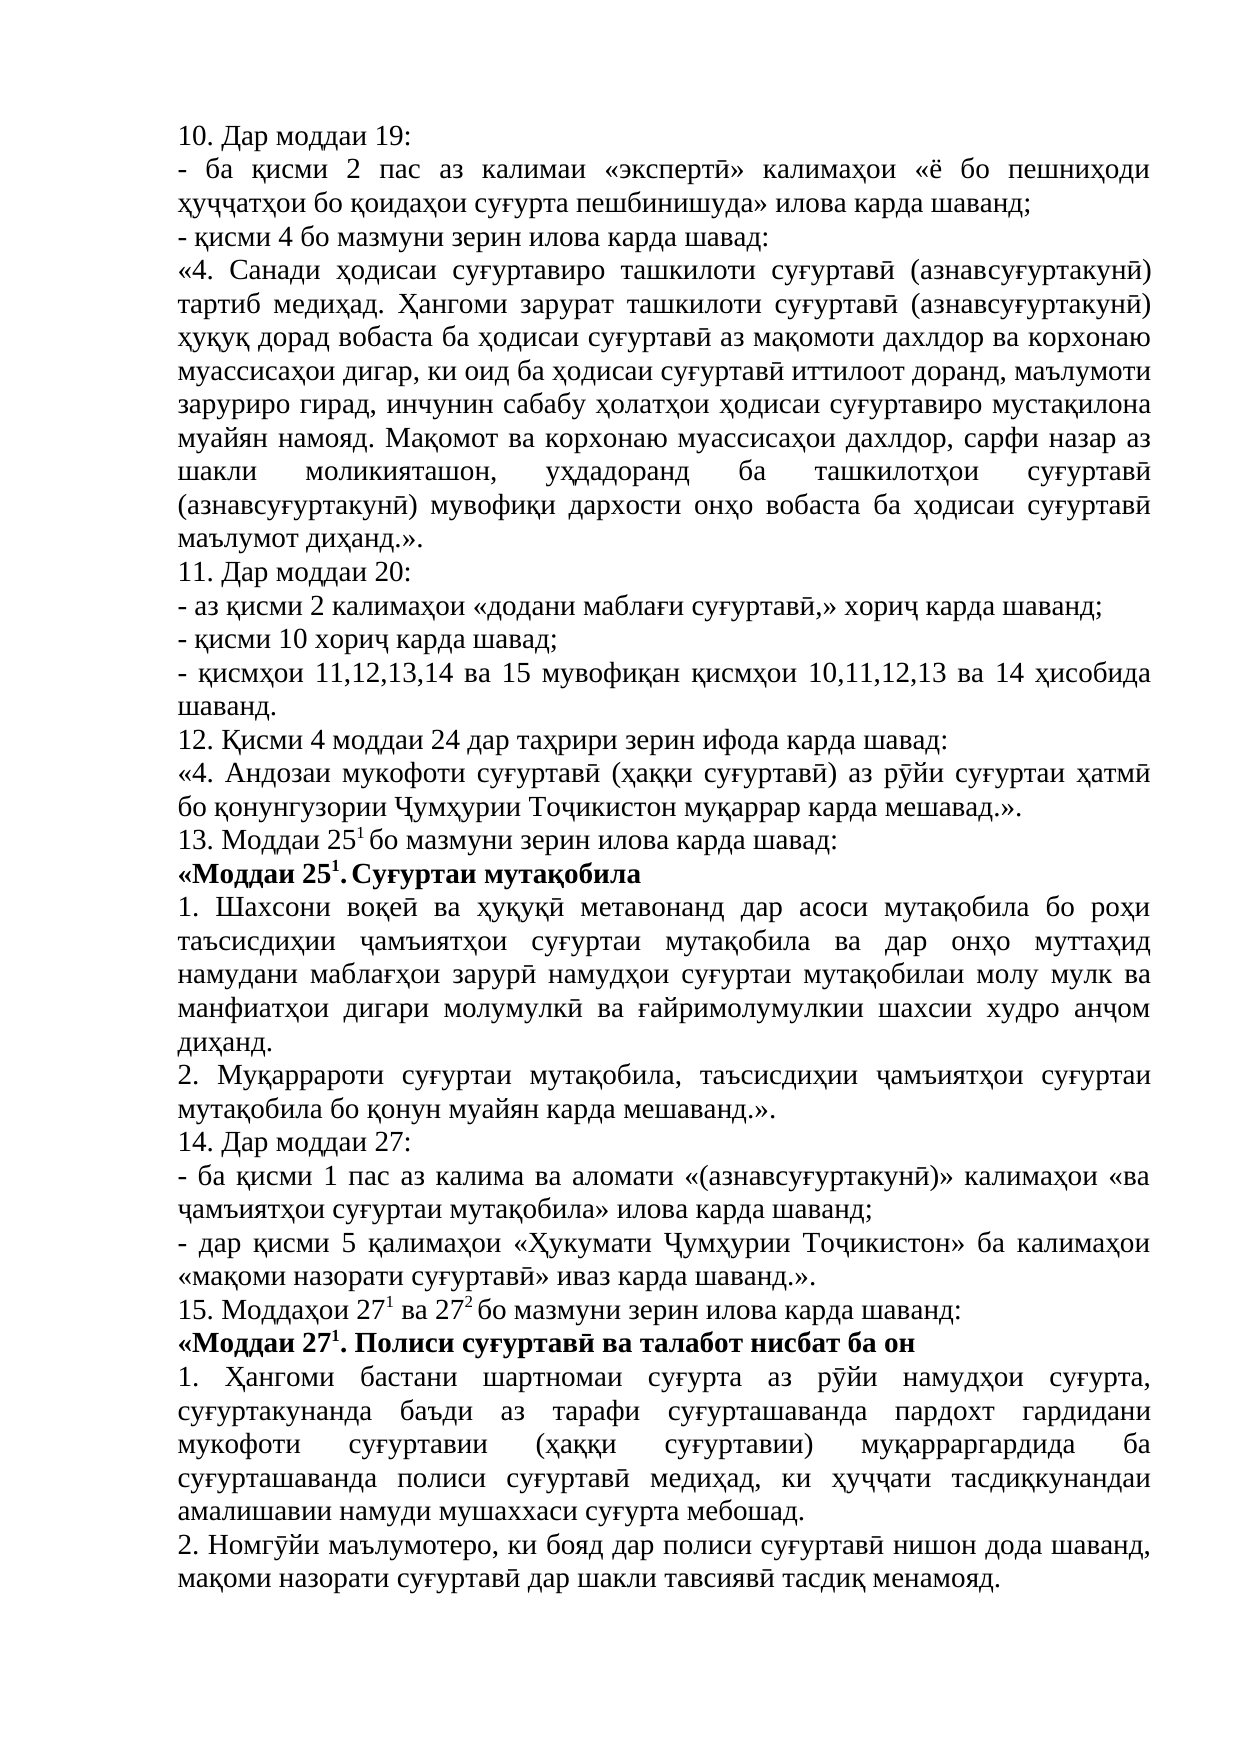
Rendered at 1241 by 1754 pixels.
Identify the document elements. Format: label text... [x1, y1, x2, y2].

text «Моддаи 271. Полиси суғуртавӣ ва талабот нисбат ба он [177, 1326, 1152, 1359]
text 10. Дар моддаи 19: [177, 118, 1152, 152]
text - аз қисми 2 калимаҳои «додани маблағи суғуртавӣ,» хориҷ карда шаванд; [177, 588, 1152, 621]
text 2. Муқаррароти суғуртаи мутақобила, таъсисдиҳии ҷамъиятҳои суғуртаи мутақобила бо қонун муайян карда мешаванд.». [177, 1057, 1152, 1124]
text «Моддаи 251. Суғуртаи мутақобила [177, 856, 1152, 889]
text 1. Шахсони воқеӣ ва ҳуқуқӣ метавонанд дар асоси мутақобила бо роҳи таъсисдиҳии ҷамъиятҳои суғуртаи мутақобила ва дар онҳо муттаҳид намудани маблағҳои зарурӣ намудҳои суғуртаи мутақобилаи молу мулк ва манфиатҳои дигари молумулкӣ ва ғайримолумулкии шахсии худро анҷом диҳанд. [177, 889, 1152, 1057]
text - ба қисми 1 пас аз калима ва аломати «(азнавсуғуртакунӣ)» калимаҳои «ва ҷамъиятҳои суғуртаи мутақобила» илова карда шаванд; [177, 1158, 1152, 1225]
text - қисми 4 бо мазмуни зерин илова карда шавад: [177, 219, 1152, 252]
text «4. Андозаи мукофоти суғуртавӣ (ҳаққи суғуртавӣ) аз рӯйи суғуртаи ҳатмӣ бо қонунгузории Ҷумҳурии Тоҷикистон муқаррар карда мешавад.». [177, 755, 1152, 822]
text 1. Ҳангоми бастани шартномаи суғурта аз рӯйи намудҳои суғурта, суғуртакунанда баъди аз тарафи суғурташаванда пардохт гардидани мукофоти суғуртавии (ҳаққи суғуртавии) муқарраргардида ба суғурташаванда полиси суғуртавӣ медиҳад, ки ҳуҷҷати тасдиқкунандаи амалишавии намуди мушаххаси суғурта мебошад. [177, 1359, 1152, 1527]
text «4. Санади ҳодисаи суғуртавиро ташкилоти суғуртавӣ (азнав­суғуртакунӣ) тартиб медиҳад. Ҳангоми зарурат ташкилоти суғуртавӣ (азнавсуғуртакунӣ) ҳуқуқ дорад вобаста ба ҳодисаи суғуртавӣ аз мақомоти дахлдор ва корхонаю муассисаҳои дигар, ки оид ба ҳодисаи суғуртавӣ иттилоот доранд, маълумоти заруриро гирад, инчунин сабабу ҳолатҳои ҳодисаи суғуртавиро мустақилона муайян намояд. Мақомот ва корхонаю муассисаҳои дахлдор, сарфи назар аз шакли моликияташон, уҳдадоранд ба ташкилотҳои суғуртавӣ (азнавсуғуртакунӣ) мувофиқи дархости онҳо вобаста ба ҳодисаи суғуртавӣ маълумот диҳанд.». [177, 252, 1152, 554]
text - ба қисми 2 пас аз калимаи «экспертӣ» калимаҳои «ё бо пешниҳоди ҳуҷҷатҳои бо қоидаҳои суғурта пешбинишуда» илова карда шаванд; [177, 152, 1152, 219]
text - қисми 10 хориҷ карда шавад; [177, 621, 1152, 655]
text 15. Моддаҳои 271 ва 272 бо мазмуни зерин илова карда шаванд: [177, 1292, 1152, 1326]
text 13. Моддаи 251 бо мазмуни зерин илова карда шавад: [177, 822, 1152, 856]
text 2. Номгӯйи маълумотеро, ки бояд дар полиси суғуртавӣ нишон дода шаванд, мақоми назорати суғуртавӣ дар шакли тавсиявӣ тасдиқ менамояд. [177, 1527, 1152, 1594]
text 11. Дар моддаи 20: [177, 554, 1152, 588]
text 12. Қисми 4 моддаи 24 дар таҳрири зерин ифода карда шавад: [177, 722, 1152, 755]
text 14. Дар моддаи 27: [177, 1124, 1152, 1158]
text - дар қисми 5 қалимаҳои «Ҳукумати Ҷумҳурии Тоҷикистон» ба калимаҳои «мақоми назорати суғуртавӣ» иваз карда шаванд.». [177, 1225, 1152, 1292]
text - қисмҳои 11,12,13,14 ва 15 мувофиқан қисмҳои 10,11,12,13 ва 14 ҳисобида шаванд. [177, 655, 1152, 722]
